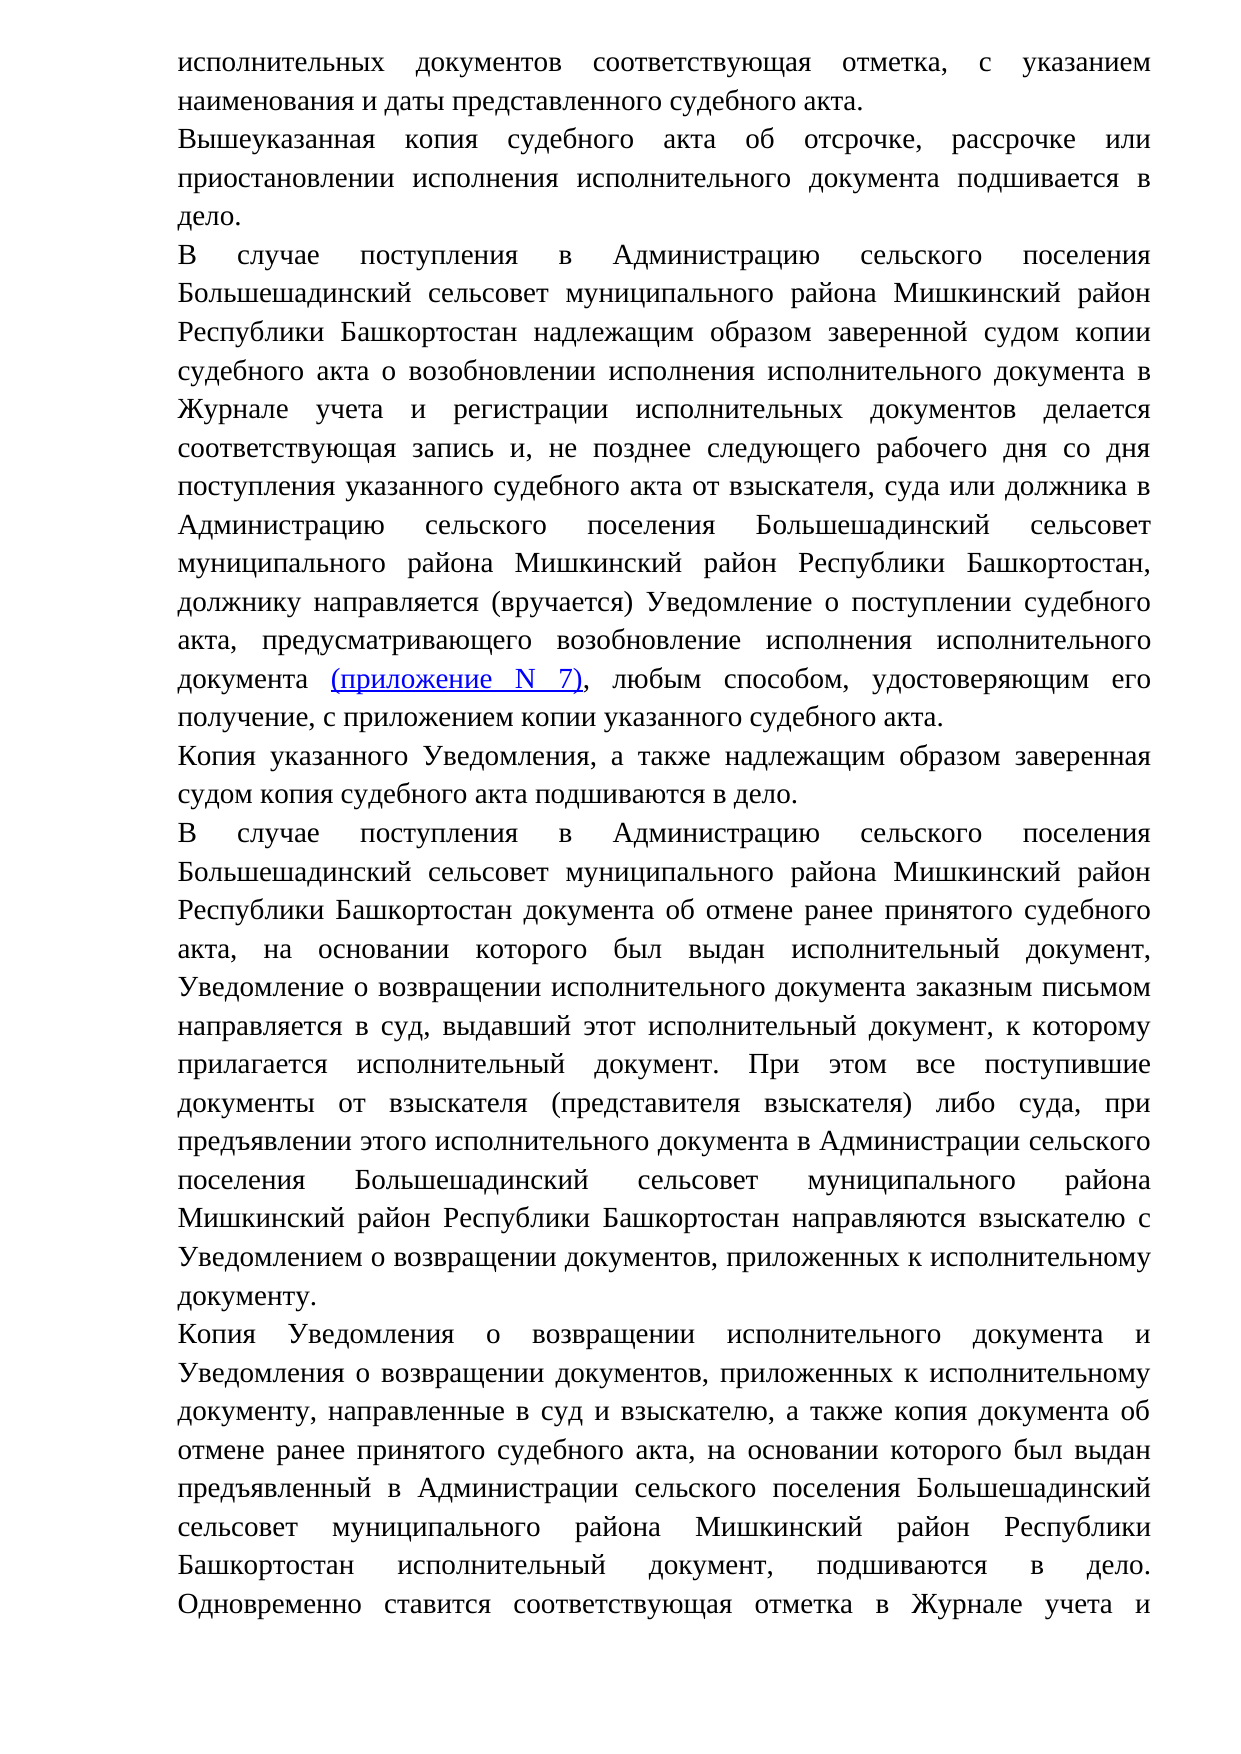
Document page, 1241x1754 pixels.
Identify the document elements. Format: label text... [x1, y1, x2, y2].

text Копия указанного Уведомления, а также надлежащим образом заверенная судом копия судебного акта подшиваются в дело. [177, 738, 1152, 810]
text В случае поступления в Администрацию сельского поселения Большешадинский сельсовет муниципального района Мишкинский район Республики Башкортостан надлежащим образом заверенной судом копии судебного акта о возобновлении исполнения исполнительного документа в Журнале учета и регистрации исполнительных документов делается соответствующая запись и, не позднее следующего рабочего дня со дня поступления указанного судебного акта от взыскателя, суда или должника в Администрацию сельского поселения Большешадинский сельсовет муниципального района Мишкинский район Республики Башкортостан, должнику направляется (вручается) Уведомление о поступлении судебного акта, предусматривающего возобновление исполнения исполнительного документа (приложение N 7), любым способом, удостоверяющим его получение, с приложением копии указанного судебного акта. [177, 237, 1152, 733]
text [177, 1316, 1152, 1619]
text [177, 44, 1152, 116]
text В случае поступления в Администрацию сельского поселения Большешадинский сельсовет муниципального района Мишкинский район Республики Башкортостан документа об отмене ранее принятого судебного акта, на основании которого был выдан исполнительный документ, Уведомление о возвращении исполнительного документа заказным письмом направляется в суд, выдавший этот исполнительный документ, к которому прилагается исполнительный документ. При этом все поступившие документы от взыскателя (представителя взыскателя) либо суда, при предъявлении этого исполнительного документа в Администрации сельского поселения Большешадинский сельсовет муниципального района Мишкинский район Республики Башкортостан направляются взыскателю с Уведомлением о возвращении документов, приложенных к исполнительному документу. [177, 815, 1152, 1311]
text Вышеуказанная копия судебного акта об отсрочке, рассрочке или приостановлении исполнения исполнительного документа подшивается в дело. [177, 121, 1152, 232]
